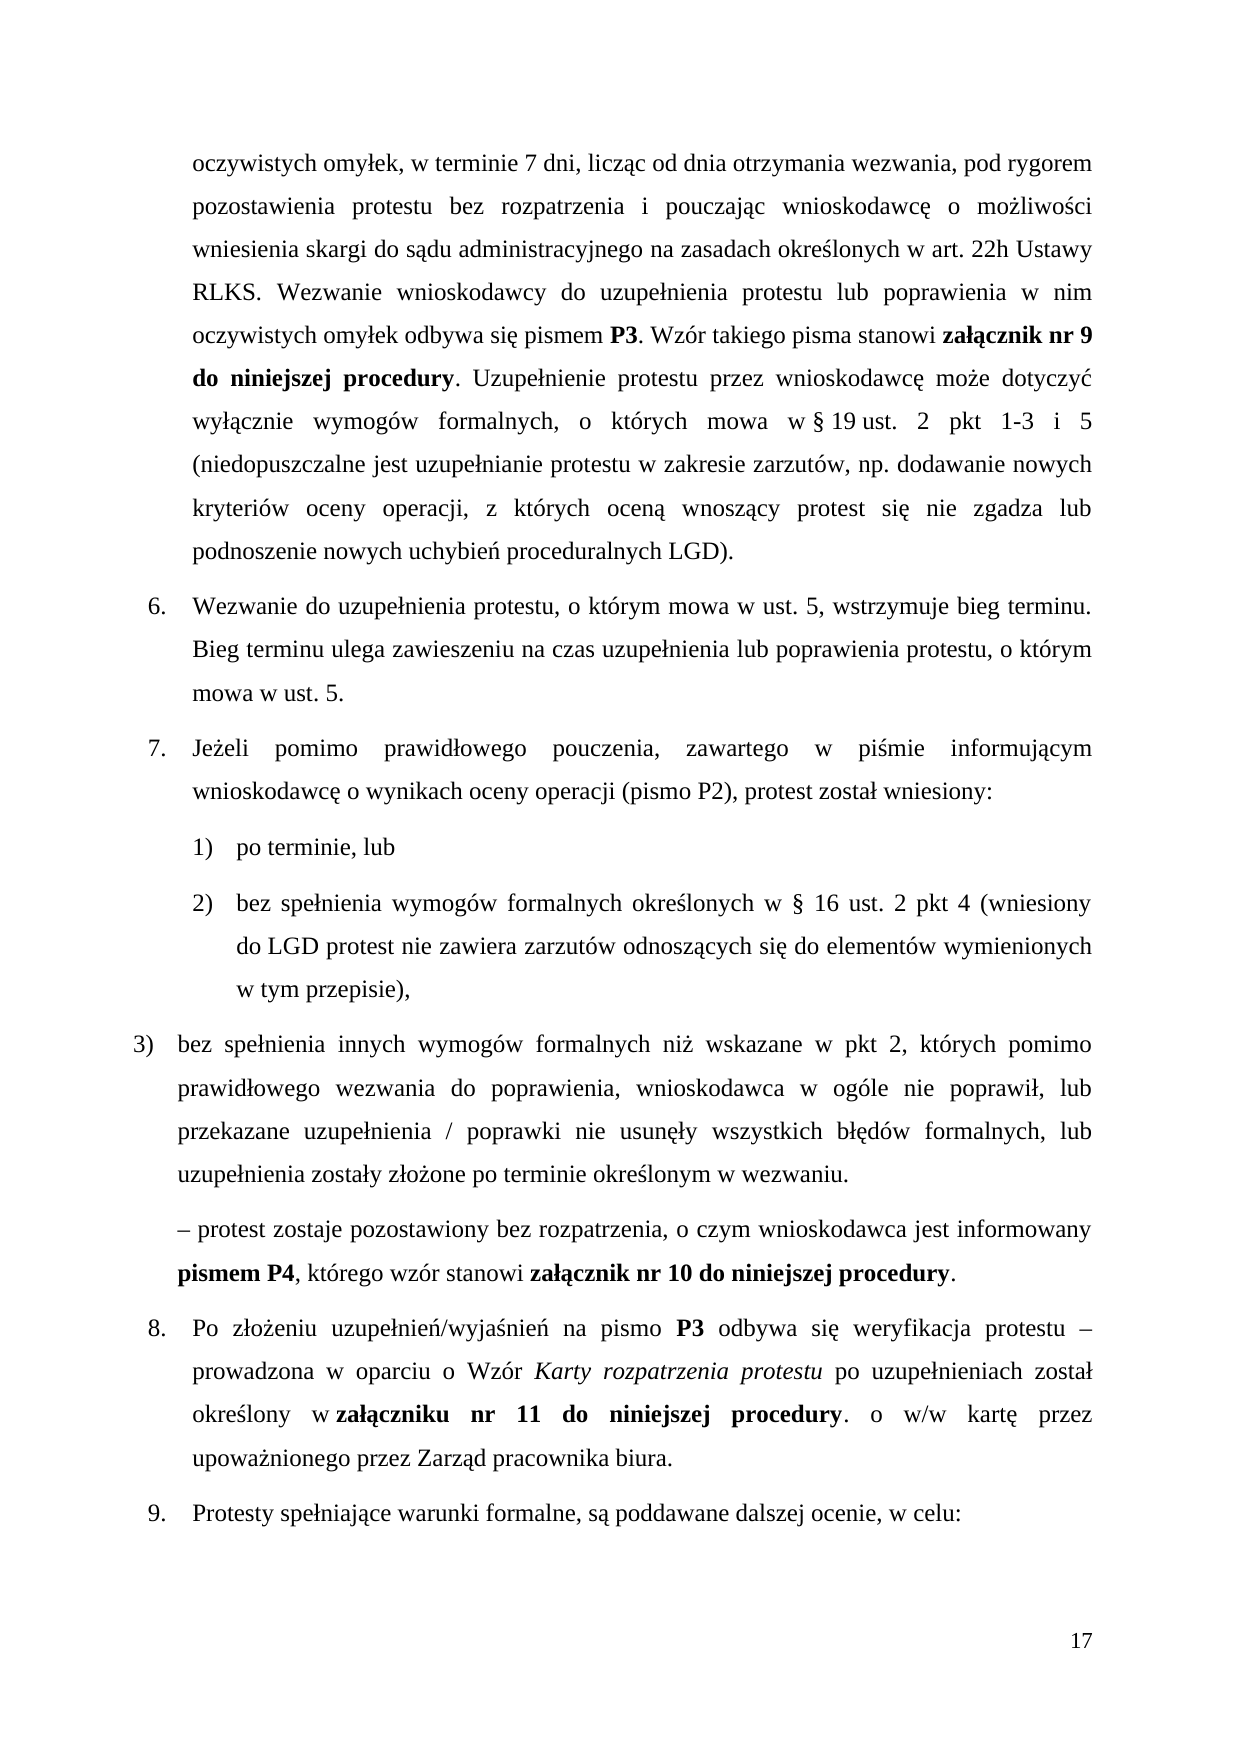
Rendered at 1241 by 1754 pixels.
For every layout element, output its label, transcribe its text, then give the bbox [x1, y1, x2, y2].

list Protesty spełniające warunki formalne, są poddawane dalszej ocenie, w celu: [148, 1498, 1093, 1527]
list – protest zostaje pozostawiony bez rozpatrzenia, o czym wnioskodawca jest informowany pismem P4, którego wzór stanowi załącznik nr 10 do niniejszej procedury. [177, 1214, 1093, 1286]
list bez spełnienia innych wymogów formalnych niż wskazane w pkt 2, których pomimo prawidłowego wezwania do poprawienia, wnioskodawca w ogóle nie poprawił, lub przekazane uzupełnienia / poprawki nie usunęły wszystkich błędów formalnych, lub uzupełnienia zostały złożone po terminie określonym w wezwaniu. [133, 1029, 1093, 1188]
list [148, 148, 1093, 564]
list Wezwanie do uzupełnienia protestu, o którym mowa w ust. 5, wstrzymuje bieg terminu. Bieg terminu ulega zawieszeniu na czas uzupełnienia lub poprawienia protestu, o którym mowa w ust. 5. [148, 591, 1093, 706]
list Jeżeli pomimo prawidłowego pouczenia, zawartego w piśmie informującym wnioskodawcę o wynikach oceny operacji (pismo P2), protest został wniesiony: [148, 733, 1093, 805]
list Po złożeniu uzupełnień/wyjaśnień na pismo P3 odbywa się weryfikacja protestu – prowadzona w oparciu o Wzór Karty rozpatrzenia protestu po uzupełnieniach został określony w załączniku nr 11 do niniejszej procedury. o w/w kartę przez upoważnionego przez Zarząd pracownika biura. [148, 1313, 1093, 1471]
list po terminie, lub [192, 832, 1093, 861]
list bez spełnienia wymogów formalnych określonych w § 16 ust. 2 pkt 4 (wniesiony do LGD protest nie zawiera zarzutów odnoszących się do elementów wymienionych w tym przepisie), [192, 888, 1093, 1003]
